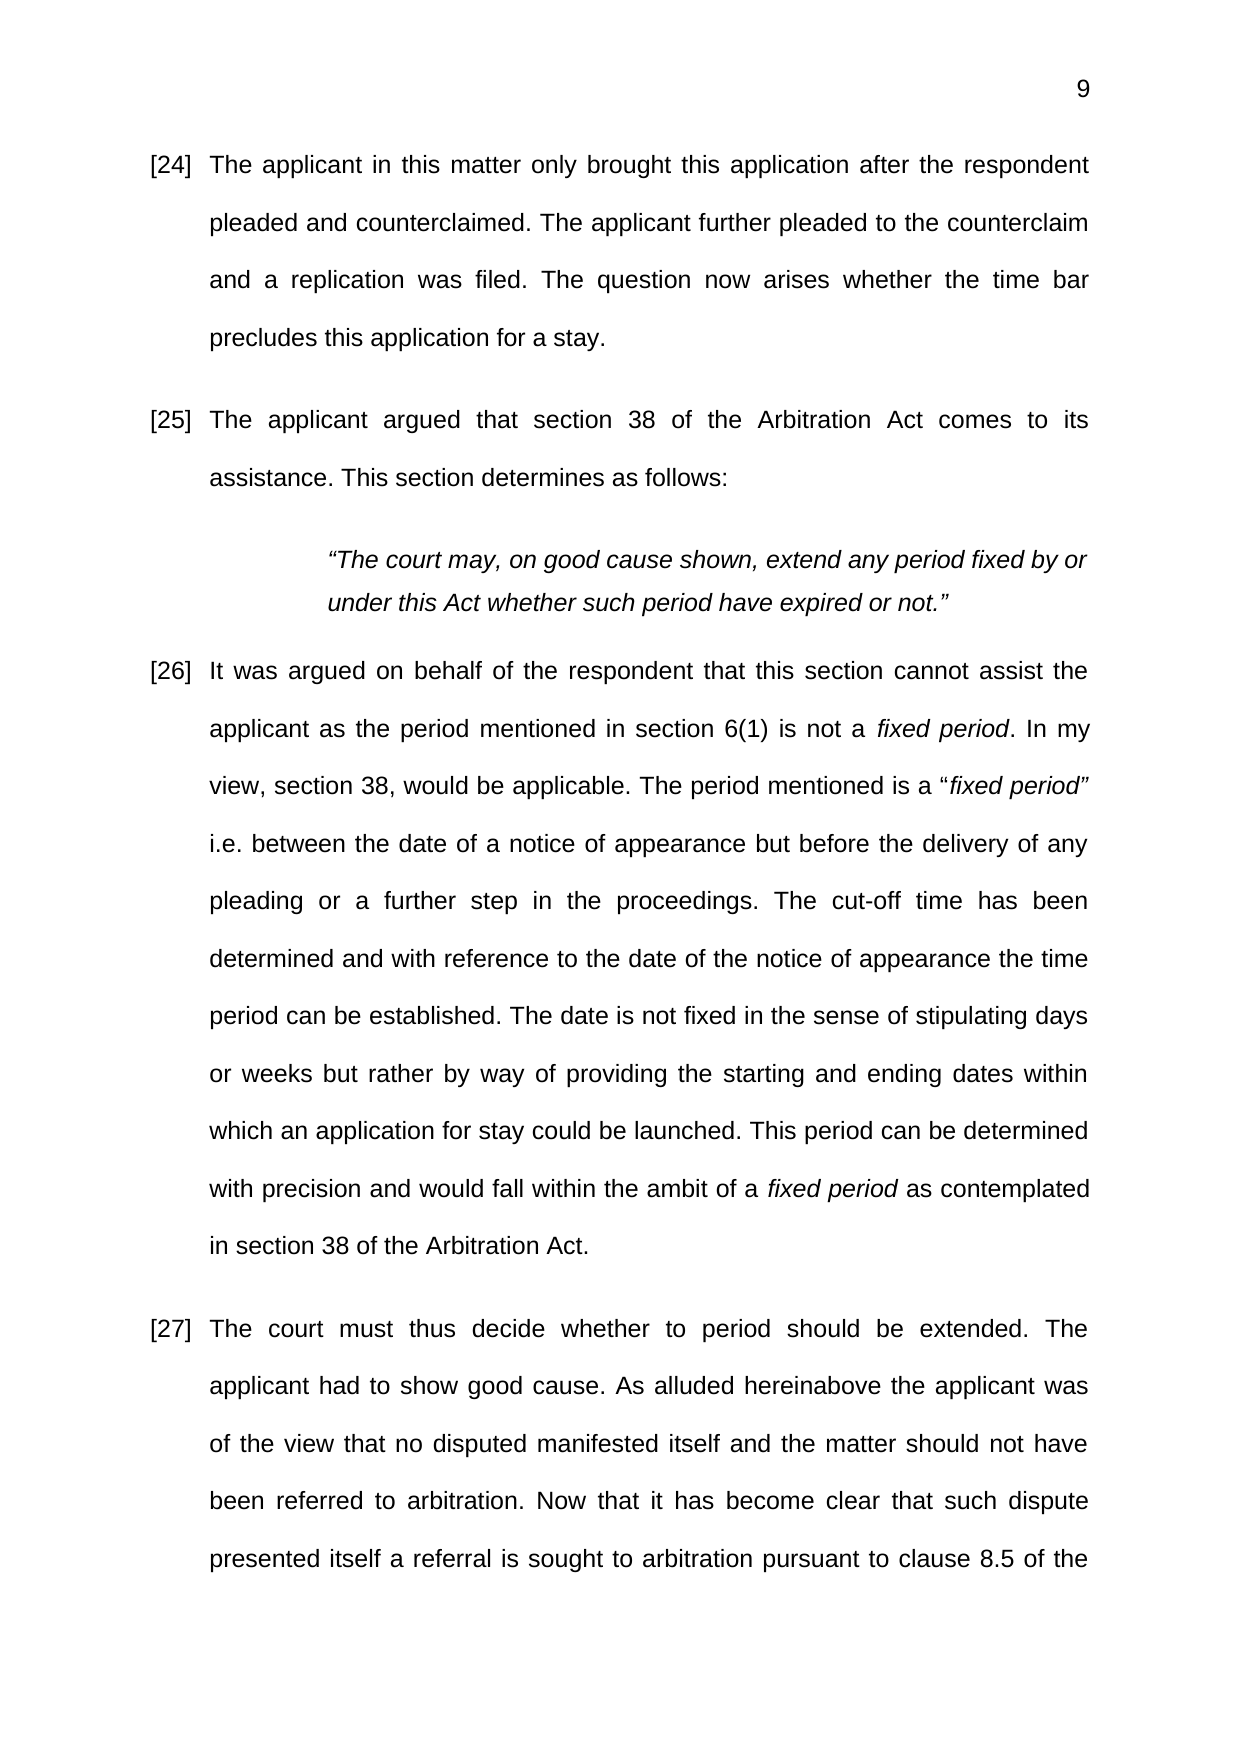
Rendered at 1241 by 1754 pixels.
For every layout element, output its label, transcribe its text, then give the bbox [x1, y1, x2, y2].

text The applicant in this matter only brought this application after the respondent pleaded and counterclaimed. The applicant further pleaded to the counterclaim and a replication was filed. The question now arises whether the time bar precludes this application for a stay. [150, 150, 1090, 351]
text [150, 1314, 1090, 1572]
text “The court may, on good cause shown, extend any period fixed by or under this Act whether such period have expired or not.” [327, 545, 1090, 617]
text The applicant argued that section 38 of the Arbitration Act comes to its assistance. This section determines as follows: [150, 405, 1090, 491]
text It was argued on behalf of the respondent that this section cannot assist the applicant as the period mentioned in section 6(1) is not a fixed period. In my view, section 38, would be applicable. The period mentioned is a “fixed period” i.e. between the date of a notice of appearance but before the delivery of any pleading or a further step in the proceedings. The cut-off time has been determined and with reference to the date of the notice of appearance the time period can be established. The date is not fixed in the sense of stipulating days or weeks but rather by way of providing the starting and ending dates within which an application for stay could be launched. This period can be determined with precision and would fall within the ambit of a fixed period as contemplated in section 38 of the Arbitration Act. [150, 656, 1090, 1260]
